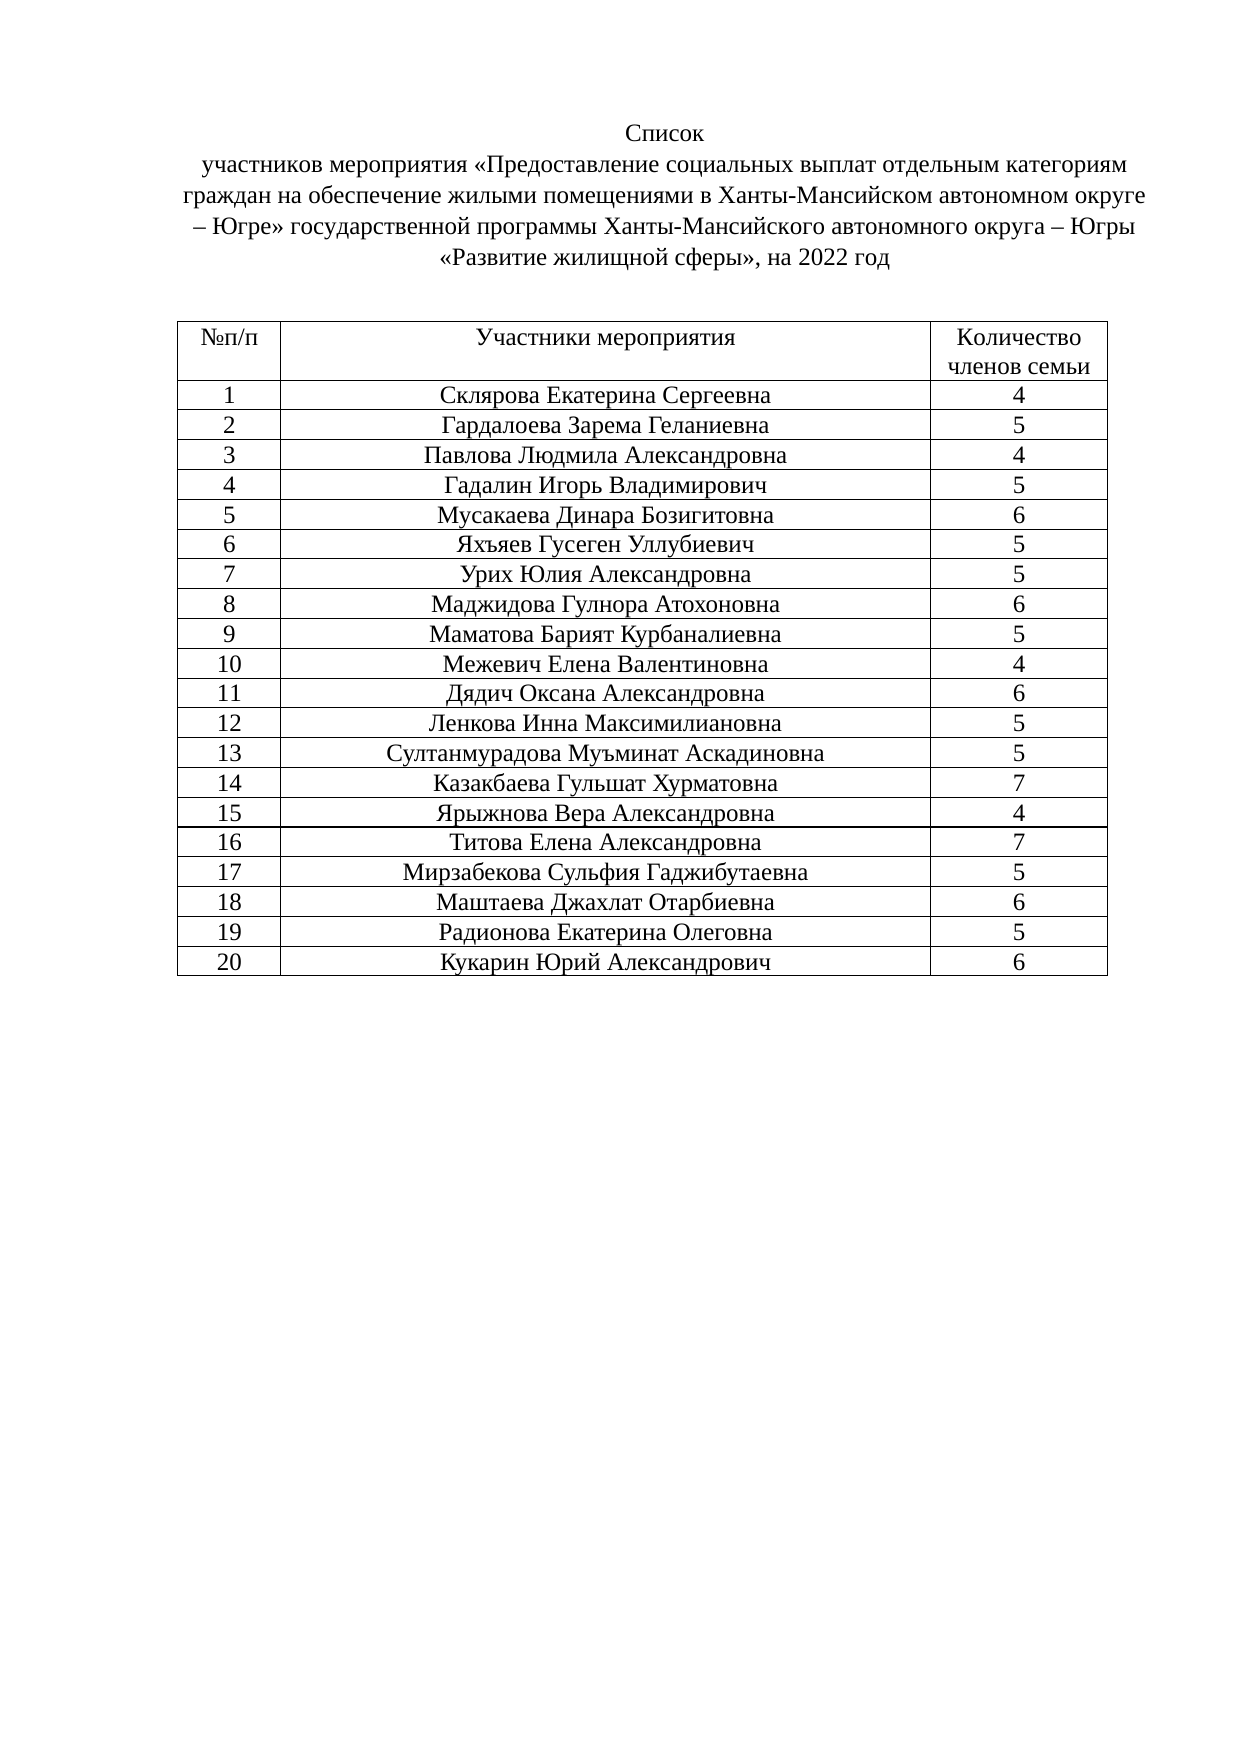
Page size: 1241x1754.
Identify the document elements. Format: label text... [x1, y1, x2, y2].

table_cell 6 [931, 887, 1107, 916]
table_cell Павлова Людмила Александровна [281, 440, 930, 469]
table_cell Ленкова Инна Максимилиановна [281, 708, 930, 737]
table_cell Ярыжнова Вера Александровна [281, 798, 930, 826]
table_cell Склярова Екатерина Сергеевна [281, 381, 930, 409]
table_cell Кукарин Юрий Александрович [281, 947, 930, 975]
table_cell Яхъяев Гусеген Уллубиевич [281, 530, 930, 558]
table_cell Урих Юлия Александровна [281, 559, 930, 588]
text Список [177, 118, 1152, 147]
table_cell 5 [931, 470, 1107, 499]
table_cell 12 [178, 708, 280, 737]
table_cell 4 [931, 649, 1107, 677]
table_cell 15 [178, 798, 280, 826]
table_cell 2 [178, 410, 280, 439]
table_cell Маматова Барият Курбаналиевна [281, 619, 930, 648]
table_cell 20 [178, 947, 280, 975]
table_cell 16 [178, 828, 280, 856]
table_header Количество членов семьи [931, 322, 1107, 379]
table_header №п/п [178, 322, 280, 379]
table_cell 5 [931, 917, 1107, 946]
table_cell Гардалоева Зарема Геланиевна [281, 410, 930, 439]
table_cell Титова Елена Александровна [281, 828, 930, 856]
table_cell Мусакаева Динара Бозигитовна [281, 500, 930, 528]
table_cell Гадалин Игорь Владимирович [281, 470, 930, 499]
table_cell 3 [178, 440, 280, 469]
table_cell 1 [178, 381, 280, 409]
table_cell 5 [178, 500, 280, 528]
text участников мероприятия «Предоставление социальных выплат отдельным категориям граждан на обеспечение жилыми помещениями в Ханты-Мансийском автономном округе – Югре» государственной программы Ханты-Мансийского автономного округа – Югры «Развитие жилищной сферы», на 2022 год [177, 149, 1152, 271]
table_cell 4 [931, 798, 1107, 826]
table_cell Радионова Екатерина Олеговна [281, 917, 930, 946]
table_cell 5 [931, 559, 1107, 588]
table_cell 4 [931, 381, 1107, 409]
table_cell 9 [178, 619, 280, 648]
table_cell 10 [178, 649, 280, 677]
table_cell 11 [178, 679, 280, 707]
table_cell 7 [178, 559, 280, 588]
table_cell 7 [931, 828, 1107, 856]
table_cell 5 [931, 738, 1107, 767]
table_cell Дядич Оксана Александровна [281, 679, 930, 707]
table_cell 5 [931, 619, 1107, 648]
table_header Участники мероприятия [281, 322, 930, 379]
table_cell 8 [178, 589, 280, 618]
table_cell 6 [931, 589, 1107, 618]
table_cell Мирзабекова Сульфия Гаджибутаевна [281, 857, 930, 886]
table_cell 5 [931, 857, 1107, 886]
table_cell 5 [931, 530, 1107, 558]
table_cell 6 [931, 500, 1107, 528]
table_cell 4 [178, 470, 280, 499]
table_cell 6 [931, 679, 1107, 707]
table_cell Маштаева Джахлат Отарбиевна [281, 887, 930, 916]
table_cell 17 [178, 857, 280, 886]
table_cell 7 [931, 768, 1107, 797]
table_cell Султанмурадова Муъминат Аскадиновна [281, 738, 930, 767]
table_cell 14 [178, 768, 280, 797]
table_cell 5 [931, 410, 1107, 439]
table_cell 19 [178, 917, 280, 946]
table_cell 6 [931, 947, 1107, 975]
table_cell 13 [178, 738, 280, 767]
table_cell Межевич Елена Валентиновна [281, 649, 930, 677]
table_cell Казакбаева Гульшат Хурматовна [281, 768, 930, 797]
table_cell 5 [931, 708, 1107, 737]
table_cell 4 [931, 440, 1107, 469]
table_cell 6 [178, 530, 280, 558]
table_cell Маджидова Гулнора Атохоновна [281, 589, 930, 618]
table_cell 18 [178, 887, 280, 916]
